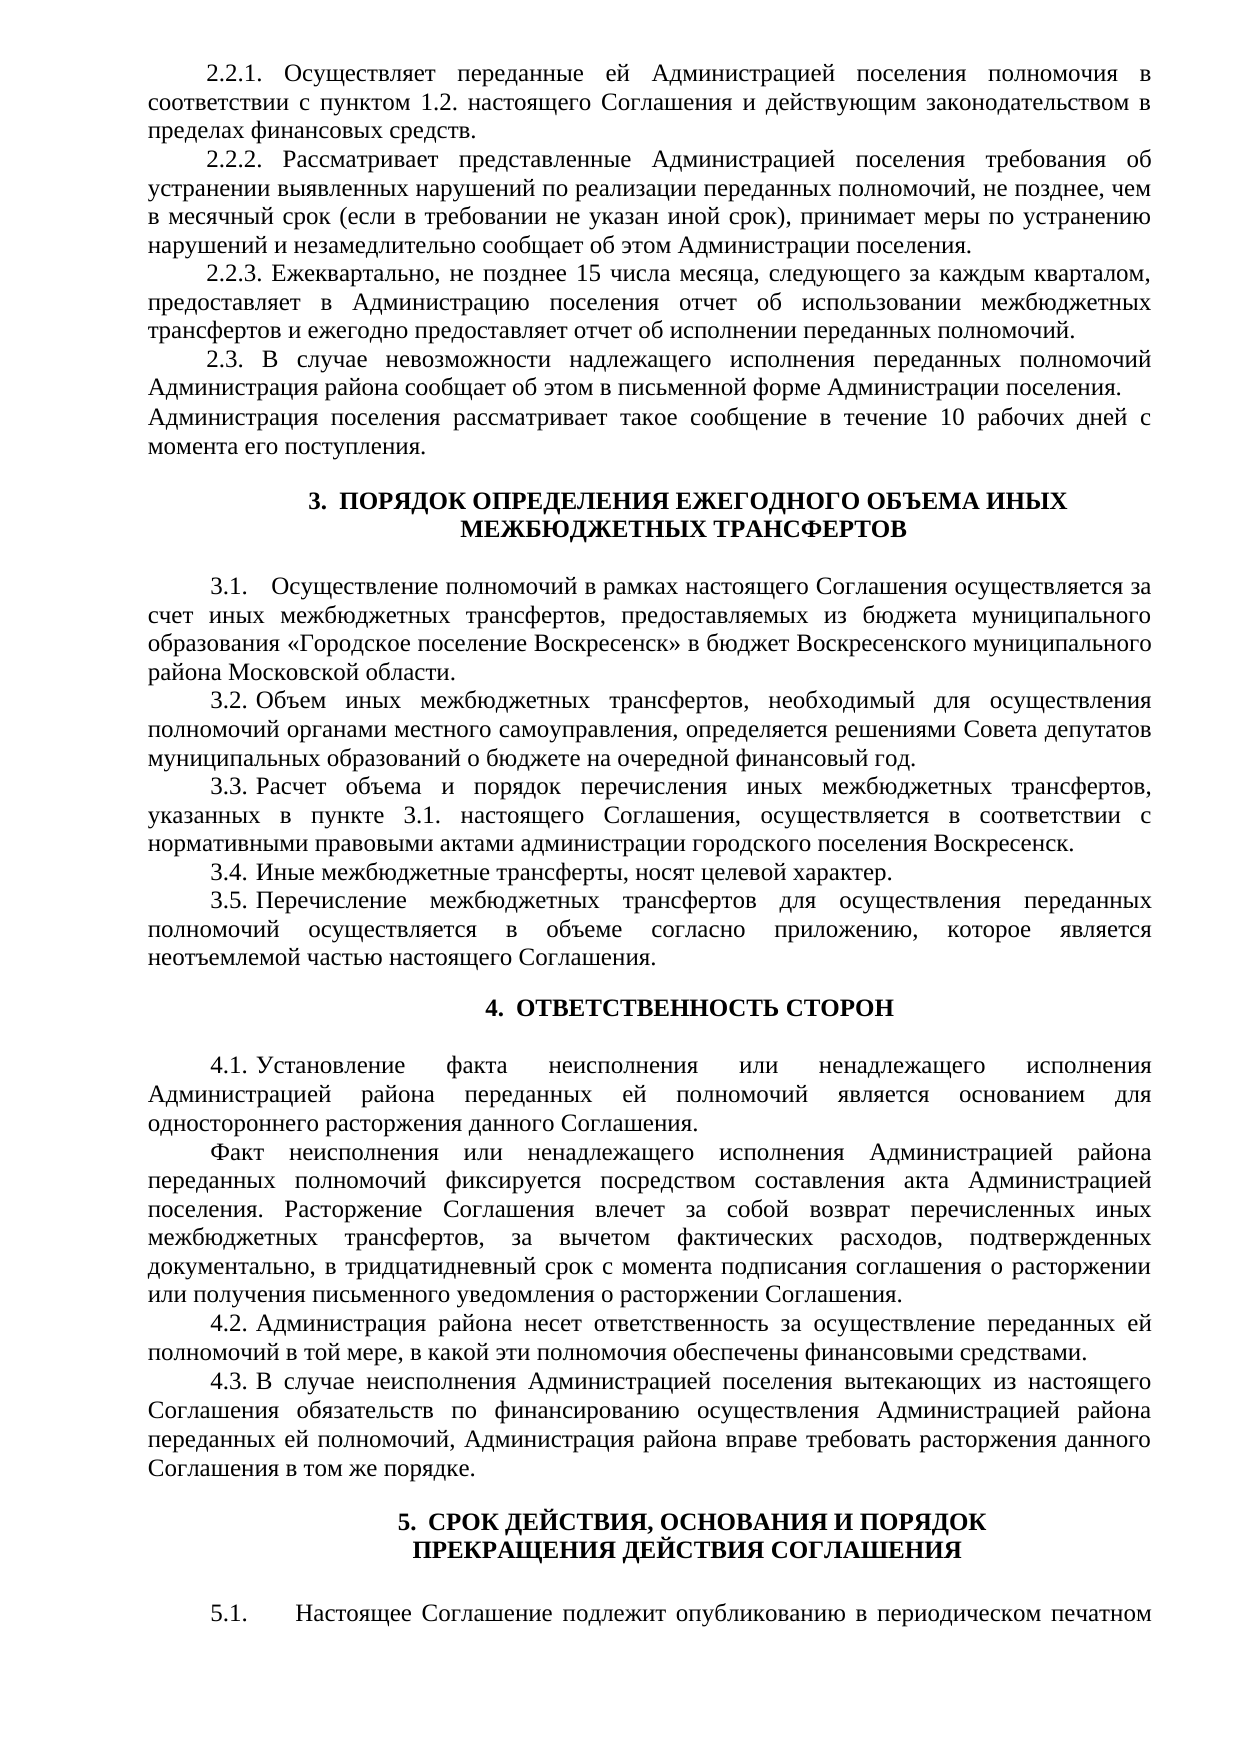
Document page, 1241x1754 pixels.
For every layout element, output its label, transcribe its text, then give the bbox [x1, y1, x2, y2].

list Установление факта неисполнения или ненадлежащего исполнения Администрацией района переданных ей полномочий является основанием для одностороннего расторжения данного Соглашения. [148, 1051, 1152, 1137]
list Иные межбюджетные трансферты, носят целевой характер. [148, 857, 1152, 886]
text 2.2.1. Осуществляет переданные ей Администрацией поселения полномочия в соответствии с пунктом 1.2. настоящего Соглашения и действующим законодательством в пределах финансовых средств. [148, 59, 1152, 145]
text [148, 1598, 1152, 1627]
list Администрация района несет ответственность за осуществление переданных ей полномочий в той мере, в какой эти полномочия обеспечены финансовыми средствами. [148, 1309, 1152, 1367]
list СРОК ДЕЙСТВИЯ, ОСНОВАНИЯ И ПОРЯДОК ПРЕКРАЩЕНИЯ ДЕЙСТВИЯ СОГЛАШЕНИЯ [398, 1508, 1152, 1564]
list ОТВЕТСТВЕННОСТЬ СТОРОН [485, 997, 1152, 1022]
text 2.2.2. Рассматривает представленные Администрацией поселения требования об устранении выявленных нарушений по реализации переданных полномочий, не позднее, чем в месячный срок (если в требовании не указан иной срок), принимает меры по устранению нарушений и незамедлительно сообщает об этом Администрации поселения. [148, 145, 1152, 259]
list Расчет объема и порядок перечисления иных межбюджетных трансфертов, указанных в пункте 3.1. настоящего Соглашения, осуществляется в соответствии с нормативными правовыми актами администрации городского поселения Воскресенск. [148, 772, 1152, 857]
text Факт неисполнения или ненадлежащего исполнения Администрацией района переданных полномочий фиксируется посредством составления акта Администрацией поселения. Расторжение Соглашения влечет за собой возврат перечисленных иных межбюджетных трансфертов, за вычетом фактических расходов, подтвержденных документально, в тридцатидневный срок с момента подписания соглашения о расторжении или получения письменного уведомления о расторжении Соглашения. [148, 1137, 1152, 1309]
list Перечисление межбюджетных трансфертов для осуществления переданных полномочий осуществляется в объеме согласно приложению, которое является неотъемлемой частью настоящего Соглашения. [148, 886, 1152, 972]
list ПОРЯДОК ОПРЕДЕЛЕНИЯ ЕЖЕГОДНОГО ОБЪЕМА ИНЫХ МЕЖБЮДЖЕТНЫХ ТРАНСФЕРТОВ [308, 486, 1152, 543]
list Объем иных межбюджетных трансфертов, необходимый для осуществления полномочий органами местного самоуправления, определяется решениями Совета депутатов муниципальных образований о бюджете на очередной финансовый год. [148, 686, 1152, 772]
text 2.3. В случае невозможности надлежащего исполнения переданных полномочий Администрация района сообщает об этом в письменной форме Администрации поселения. [148, 344, 1152, 402]
text Администрация поселения рассматривает такое сообщение в течение 10 рабочих дней с момента его поступления. [148, 402, 1152, 461]
text 2.2.3. Ежеквартально, не позднее 15 числа месяца, следующего за каждым кварталом, предоставляет в Администрацию поселения отчет об использовании межбюджетных трансфертов и ежегодно предоставляет отчет об исполнении переданных полномочий. [148, 259, 1152, 344]
list В случае неисполнения Администрацией поселения вытекающих из настоящего Соглашения обязательств по финансированию осуществления Администрацией района переданных ей полномочий, Администрация района вправе требовать расторжения данного Соглашения в том же порядке. [148, 1367, 1152, 1482]
list Осуществление полномочий в рамках настоящего Соглашения осуществляется за счет иных межбюджетных трансфертов, предоставляемых из бюджета муниципального образования «Городское поселение Воскресенск» в бюджет Воскресенского муниципального района Московской области. [148, 572, 1152, 686]
